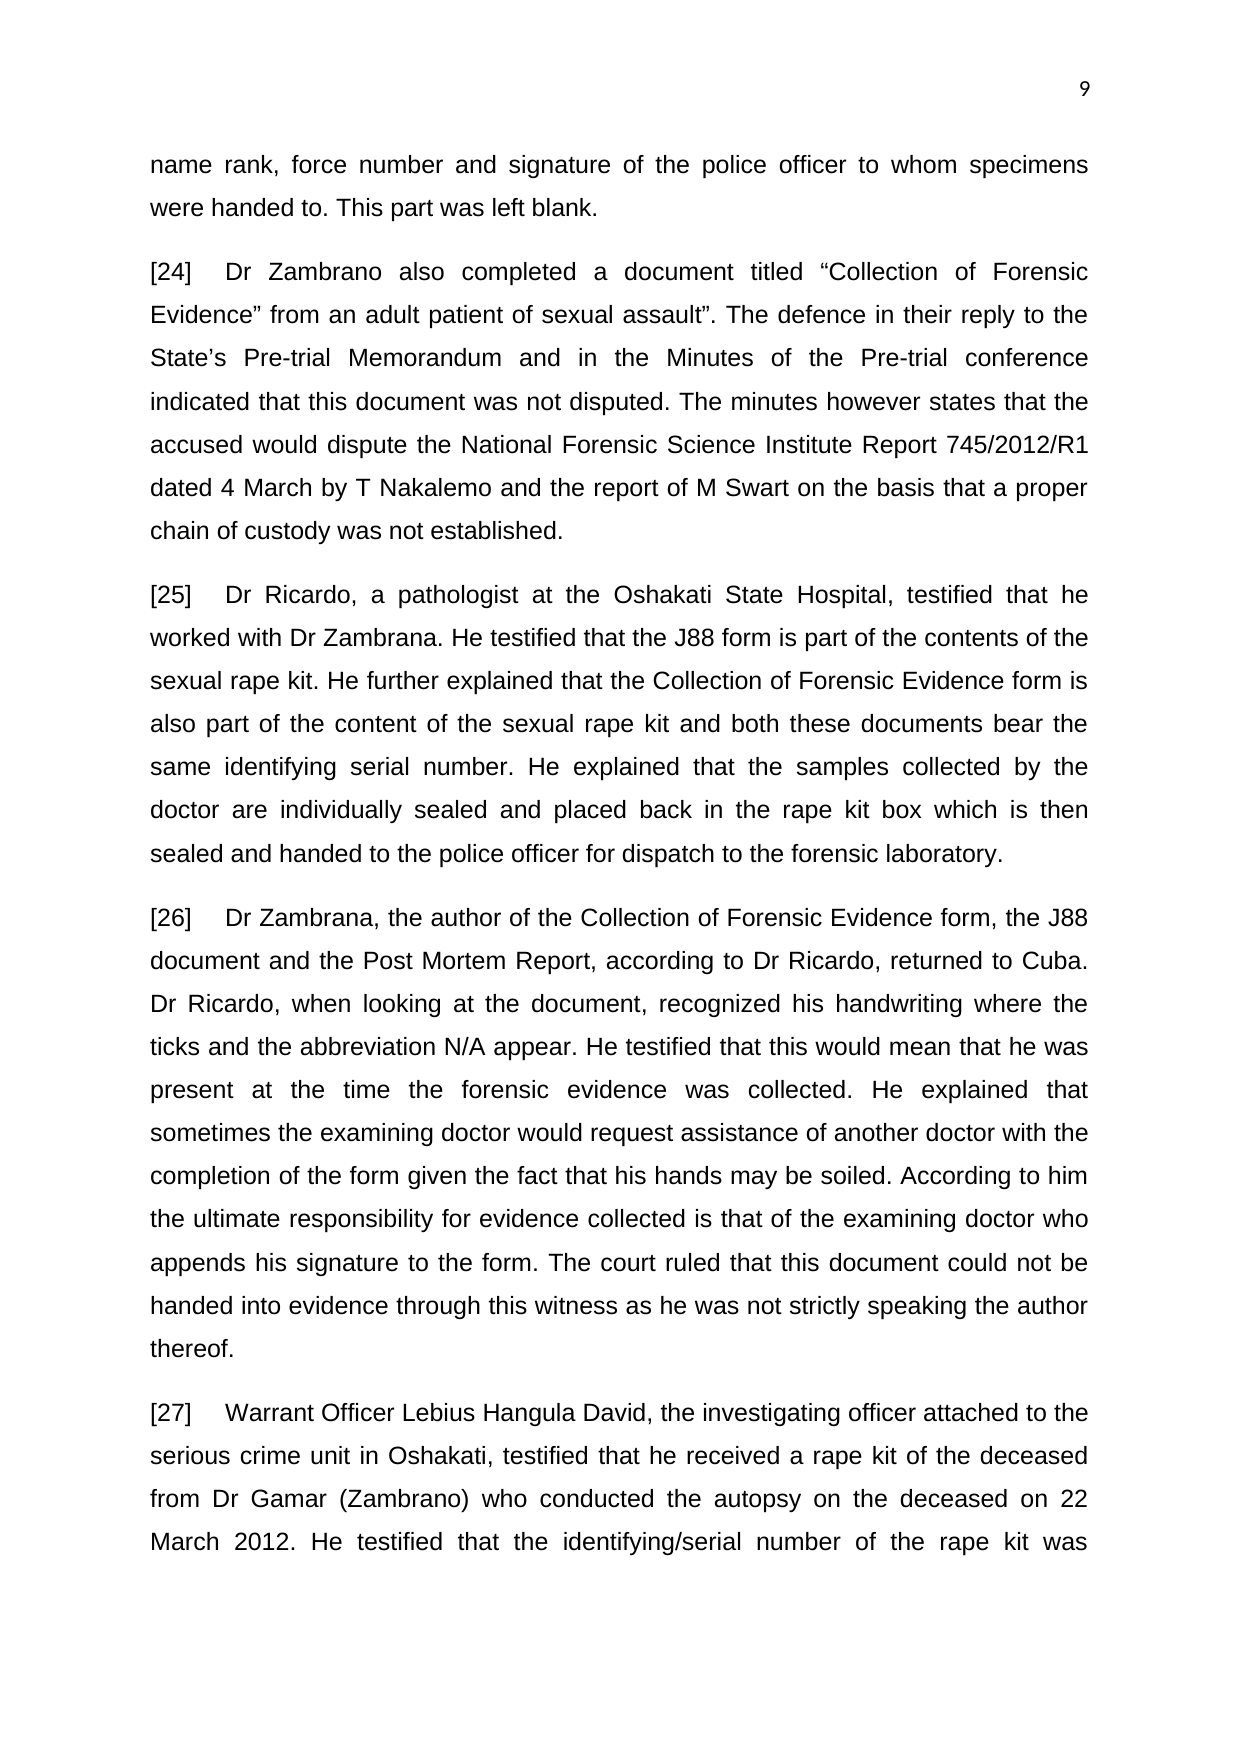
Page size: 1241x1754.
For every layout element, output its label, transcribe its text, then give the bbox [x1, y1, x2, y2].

text [24] Dr Zambrano also completed a document titled “Collection of Forensic Evidence” from an adult patient of sexual assault”. The defence in their reply to the State’s Pre-trial Memorandum and in the Minutes of the Pre-trial conference indicated that this document was not disputed. The minutes however states that the accused would dispute the National Forensic Science Institute Report 745/2012/R1 dated 4 March by T Nakalemo and the report of M Swart on the basis that a proper chain of custody was not established. [150, 257, 1090, 544]
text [150, 150, 1090, 222]
text [26] Dr Zambrana, the author of the Collection of Forensic Evidence form, the J88 document and the Post Mortem Report, according to Dr Ricardo, returned to Cuba. Dr Ricardo, when looking at the document, recognized his handwriting where the ticks and the abbreviation N/A appear. He testified that this would mean that he was present at the time the forensic evidence was collected. He explained that sometimes the examining doctor would request assistance of another doctor with the completion of the form given the fact that his hands may be soiled. According to him the ultimate responsibility for evidence collected is that of the examining doctor who appends his signature to the form. The court ruled that this document could not be handed into evidence through this witness as he was not strictly speaking the author thereof. [150, 902, 1090, 1362]
text [25] Dr Ricardo, a pathologist at the Oshakati State Hospital, testified that he worked with Dr Zambrana. He testified that the J88 form is part of the contents of the sexual rape kit. He further explained that the Collection of Forensic Evidence form is also part of the content of the sexual rape kit and both these documents bear the same identifying serial number. He explained that the samples collected by the doctor are individually sealed and placed back in the rape kit box which is then sealed and handed to the police officer for dispatch to the forensic laboratory. [150, 580, 1090, 867]
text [150, 1398, 1090, 1556]
